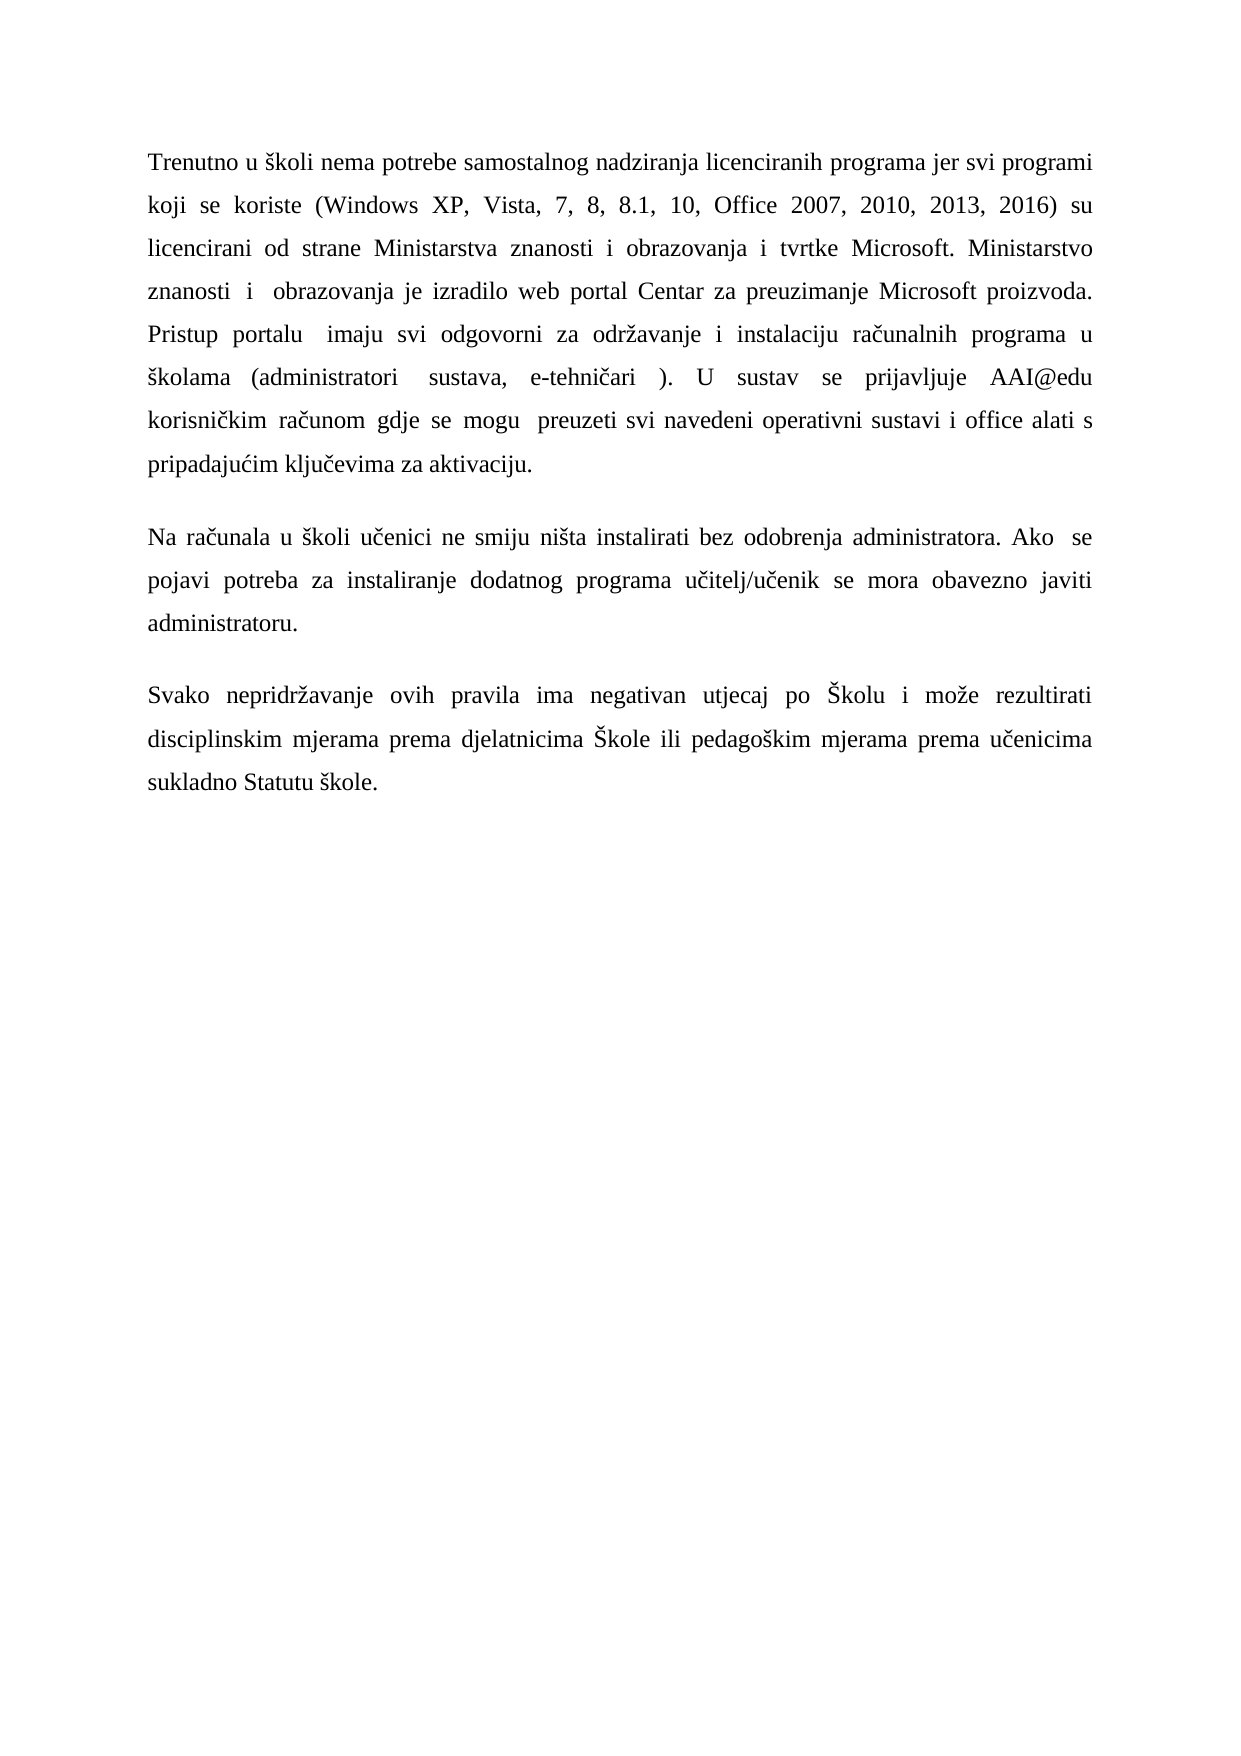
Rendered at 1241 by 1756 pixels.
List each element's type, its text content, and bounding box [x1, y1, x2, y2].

text Na računala u školi učenici ne smiju ništa instalirati bez odobrenja administratora. Ako se pojavi potreba za instaliranje dodatnog programa učitelj/učenik se mora obavezno javiti administratoru. [147, 522, 1093, 637]
text Svako nepridržavanje ovih pravila ima negativan utjecaj po Školu i može rezultirati disciplinskim mjerama prema djelatnicima Škole ili pedagoškim mjerama prema učenicima sukladno Statutu škole. [147, 681, 1092, 796]
text Trenutno u školi nema potrebe samostalnog nadziranja licenciranih programa jer svi programi koji se koriste (Windows XP, Vista, 7, 8, 8.1, 10, Office 2007, 2010, 2013, 2016) su licencirani od strane Ministarstva znanosti i obrazovanja i tvrtke Microsoft. Ministarstvo znanosti i obrazovanja je izradilo web portal Centar za preuzimanje Microsoft proizvoda. Pristup portalu imaju svi odgovorni za održavanje i instalaciju računalnih programa u školama (administratori sustava, e-tehničari ). U sustav se prijavljuje AAI@edu korisničkim računom gdje se mogu preuzeti svi navedeni operativni sustavi i office alati s pripadajućim ključevima za aktivaciju. [147, 147, 1093, 477]
